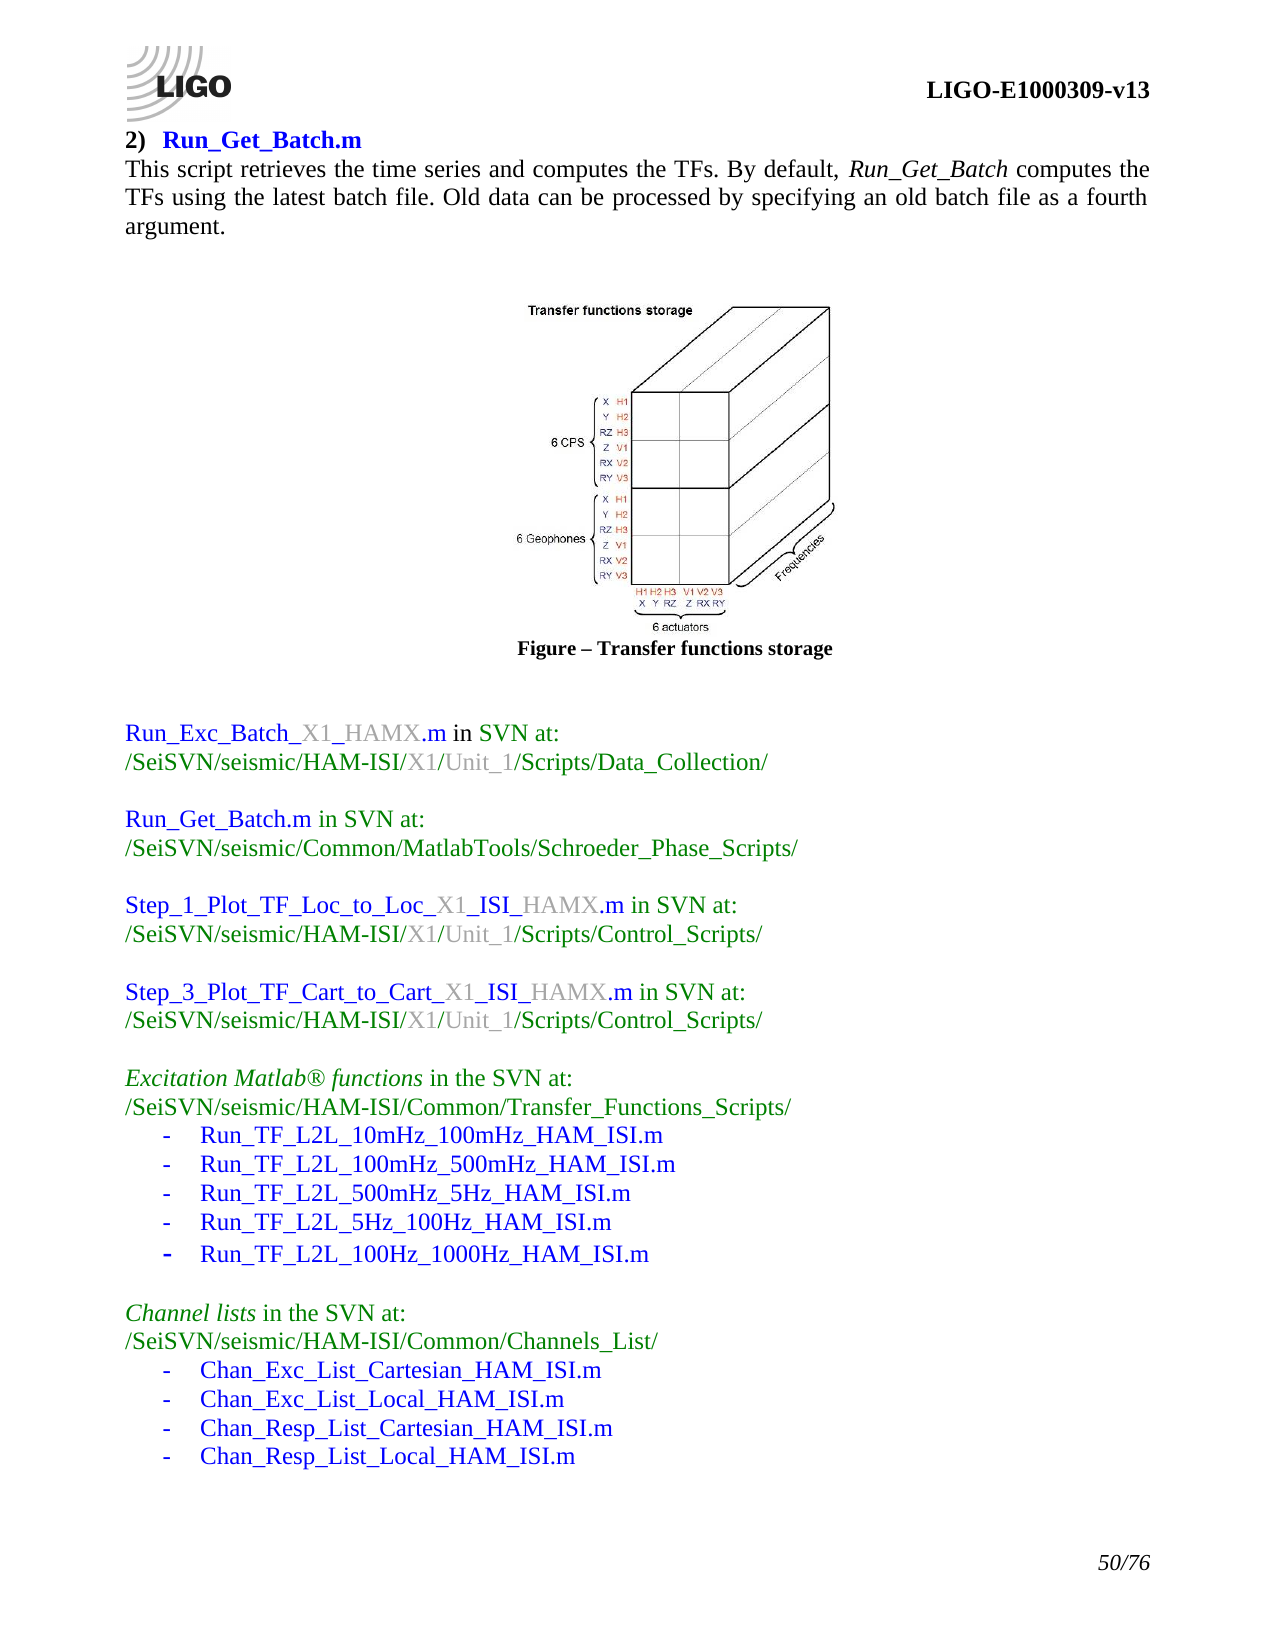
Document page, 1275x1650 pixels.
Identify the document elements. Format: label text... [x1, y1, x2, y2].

list Run_TF_L2L_5Hz_100Hz_HAM_ISI.m [162, 1207, 1150, 1235]
text Excitation Matlab® functions in the SVN at: [125, 1063, 1150, 1092]
text Step_1_Plot_TF_Loc_to_Loc_X1_ISI_HAMX.m in SVN at: [125, 890, 1150, 919]
text This script retrieves the time series and computes the TFs. By default, Run_Get_Batch computes the TFs using the latest batch file. Old data can be processed by specifying an old batch file as a fourth argument. [125, 154, 1150, 240]
text /SeiSVN/seismic/Common/MatlabTools/Schroeder_Phase_Scripts/ [125, 833, 1150, 862]
text /SeiSVN/seismic/HAM-ISI/Common/Channels_List/ [125, 1326, 1150, 1355]
text /SeiSVN/seismic/HAM-ISI/X1/Unit_1/Scripts/Data_Collection/ [125, 747, 1150, 775]
list Chan_Exc_List_Local_HAM_ISI.m [162, 1384, 1150, 1413]
list Run_Get_Batch.m [125, 125, 1150, 154]
text Figure – Transfer functions storage [200, 636, 1150, 660]
text /SeiSVN/seismic/HAM-ISI/X1/Unit_1/Scripts/Control_Scripts/ [125, 1005, 1150, 1034]
text Step_3_Plot_TF_Cart_to_Cart_X1_ISI_HAMX.m in SVN at: [125, 977, 1150, 1005]
text /SeiSVN/seismic/HAM-ISI/Common/Transfer_Functions_Scripts/ [125, 1092, 1150, 1120]
list Run_TF_L2L_500mHz_5Hz_HAM_ISI.m [162, 1178, 1150, 1207]
text Run_Exc_Batch_X1_HAMX.m in SVN at: [125, 718, 1150, 747]
list Chan_Resp_List_Local_HAM_ISI.m [162, 1441, 1150, 1470]
text /SeiSVN/seismic/HAM-ISI/X1/Unit_1/Scripts/Control_Scripts/ [125, 919, 1150, 948]
list Run_TF_L2L_100Hz_1000Hz_HAM_ISI.m [162, 1235, 1150, 1269]
list Run_TF_L2L_100mHz_500mHz_HAM_ISI.m [162, 1149, 1150, 1178]
list Chan_Exc_List_Cartesian_HAM_ISI.m [162, 1355, 1150, 1384]
list Chan_Resp_List_Cartesian_HAM_ISI.m [162, 1413, 1150, 1441]
picture [127, 46, 231, 122]
text Run_Get_Batch.m in SVN at: [125, 804, 1150, 833]
text Channel lists in the SVN at: [125, 1298, 1150, 1326]
list Run_TF_L2L_10mHz_100mHz_HAM_ISI.m [162, 1120, 1150, 1149]
picture [512, 297, 838, 637]
